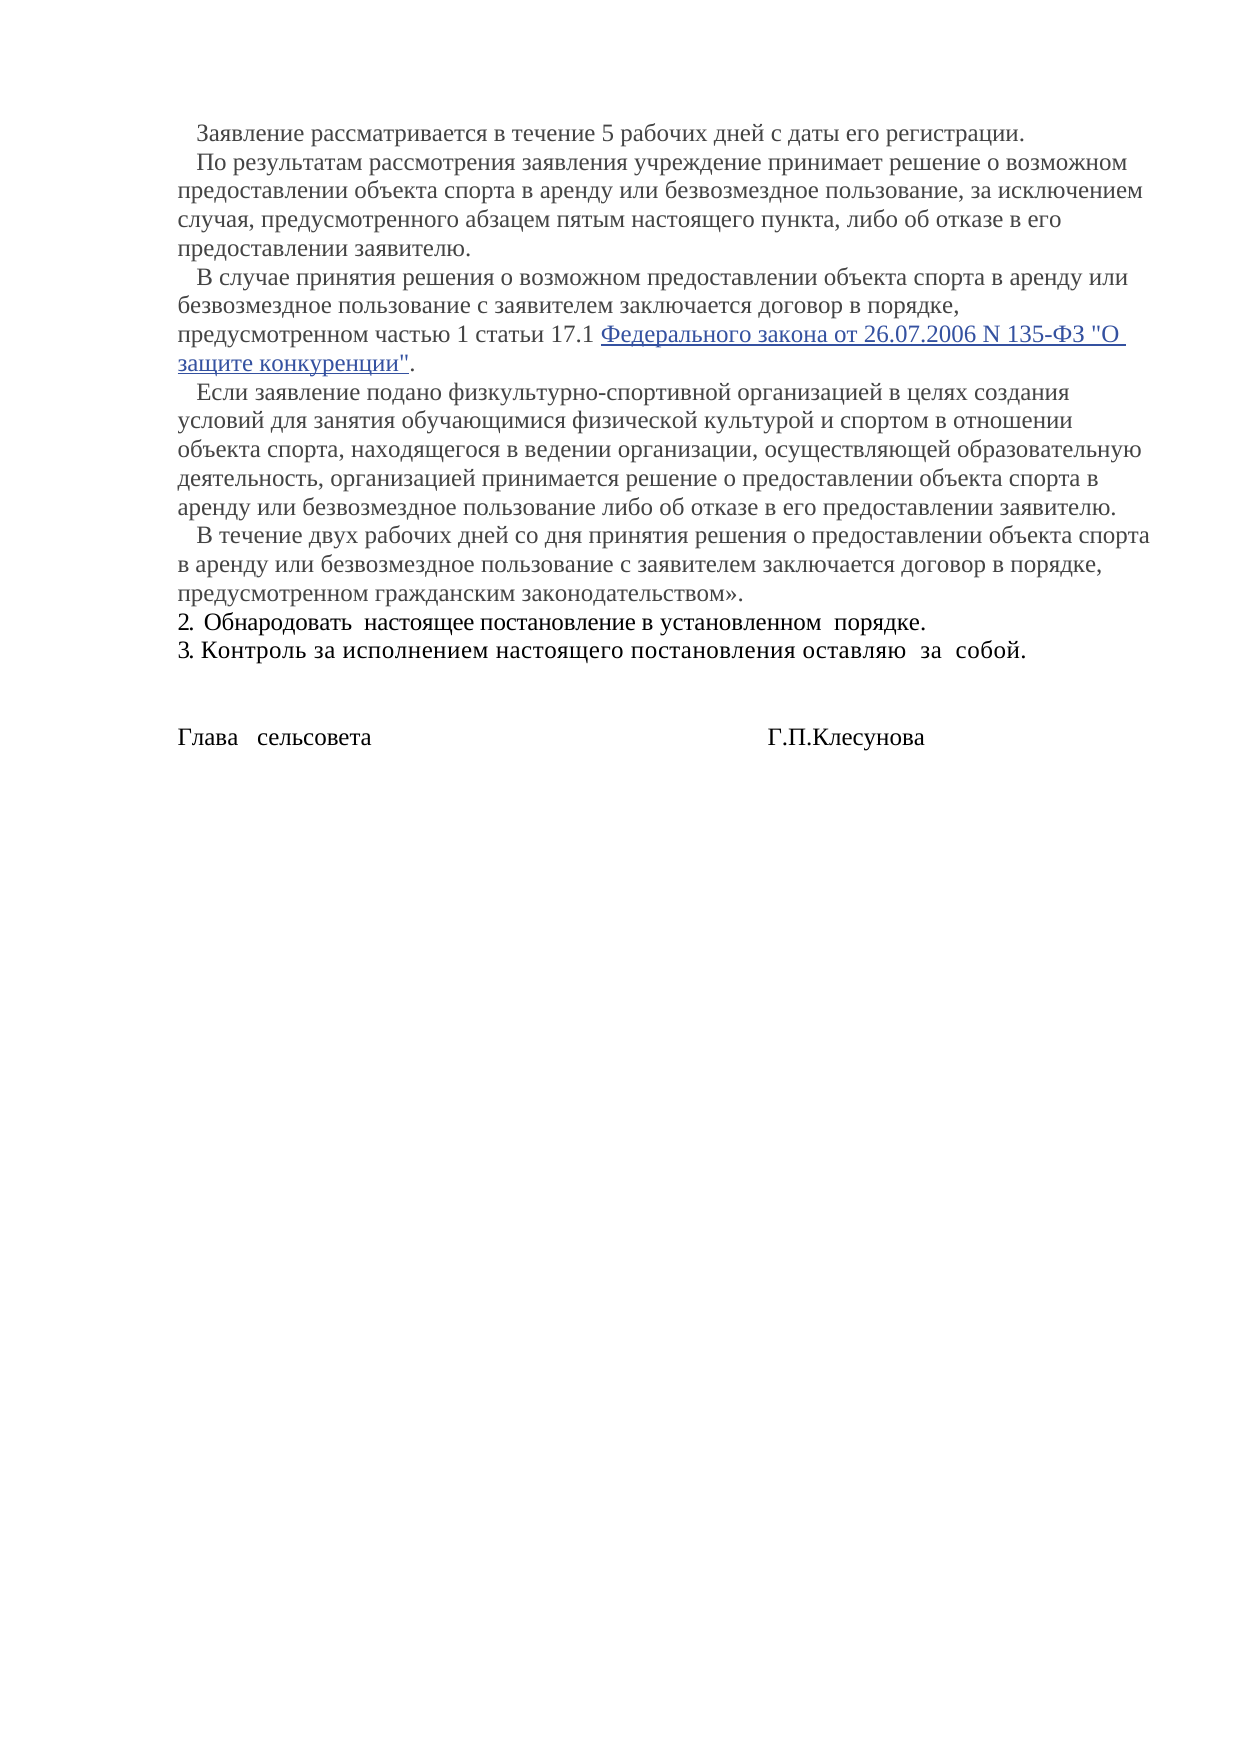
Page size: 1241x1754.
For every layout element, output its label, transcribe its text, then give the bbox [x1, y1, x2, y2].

text Заявление рассматривается в течение 5 рабочих дней с даты его регистрации. По результатам рассмотрения заявления учреждение принимает решение о возможном предоставлении объекта спорта в аренду или безвозмездное пользование, за исключением случая, предусмотренного абзацем пятым настоящего пункта, либо об отказе в его предоставлении заявителю. В случае принятия решения о возможном предоставлении объекта спорта в аренду или безвозмездное пользование с заявителем заключается договор в порядке, предусмотренном частью 1 статьи 17.1 Федерального закона от 26.07.2006 N 135-ФЗ "О защите конкуренции". Если заявление подано физкультурно-спортивной организацией в целях создания условий для занятия обучающимися физической культурой и спортом в отношении объекта спорта, находящегося в ведении организации, осуществляющей образовательную деятельность, организацией принимается решение о предоставлении объекта спорта в аренду или безвозмездное пользование либо об отказе в его предоставлении заявителю. В течение двух рабочих дней со дня принятия решения о предоставлении объекта спорта в аренду или безвозмездное пользование с заявителем заключается договор в порядке, предусмотренном гражданским законодательством». 2. Обнародовать настоящее постановление в установленном порядке. [177, 118, 1152, 636]
text Глава сельсовета Г.П.Клесунова [177, 722, 1152, 751]
text 3. Контроль за исполнением настоящего постановления оставляю за собой. [177, 636, 1152, 664]
